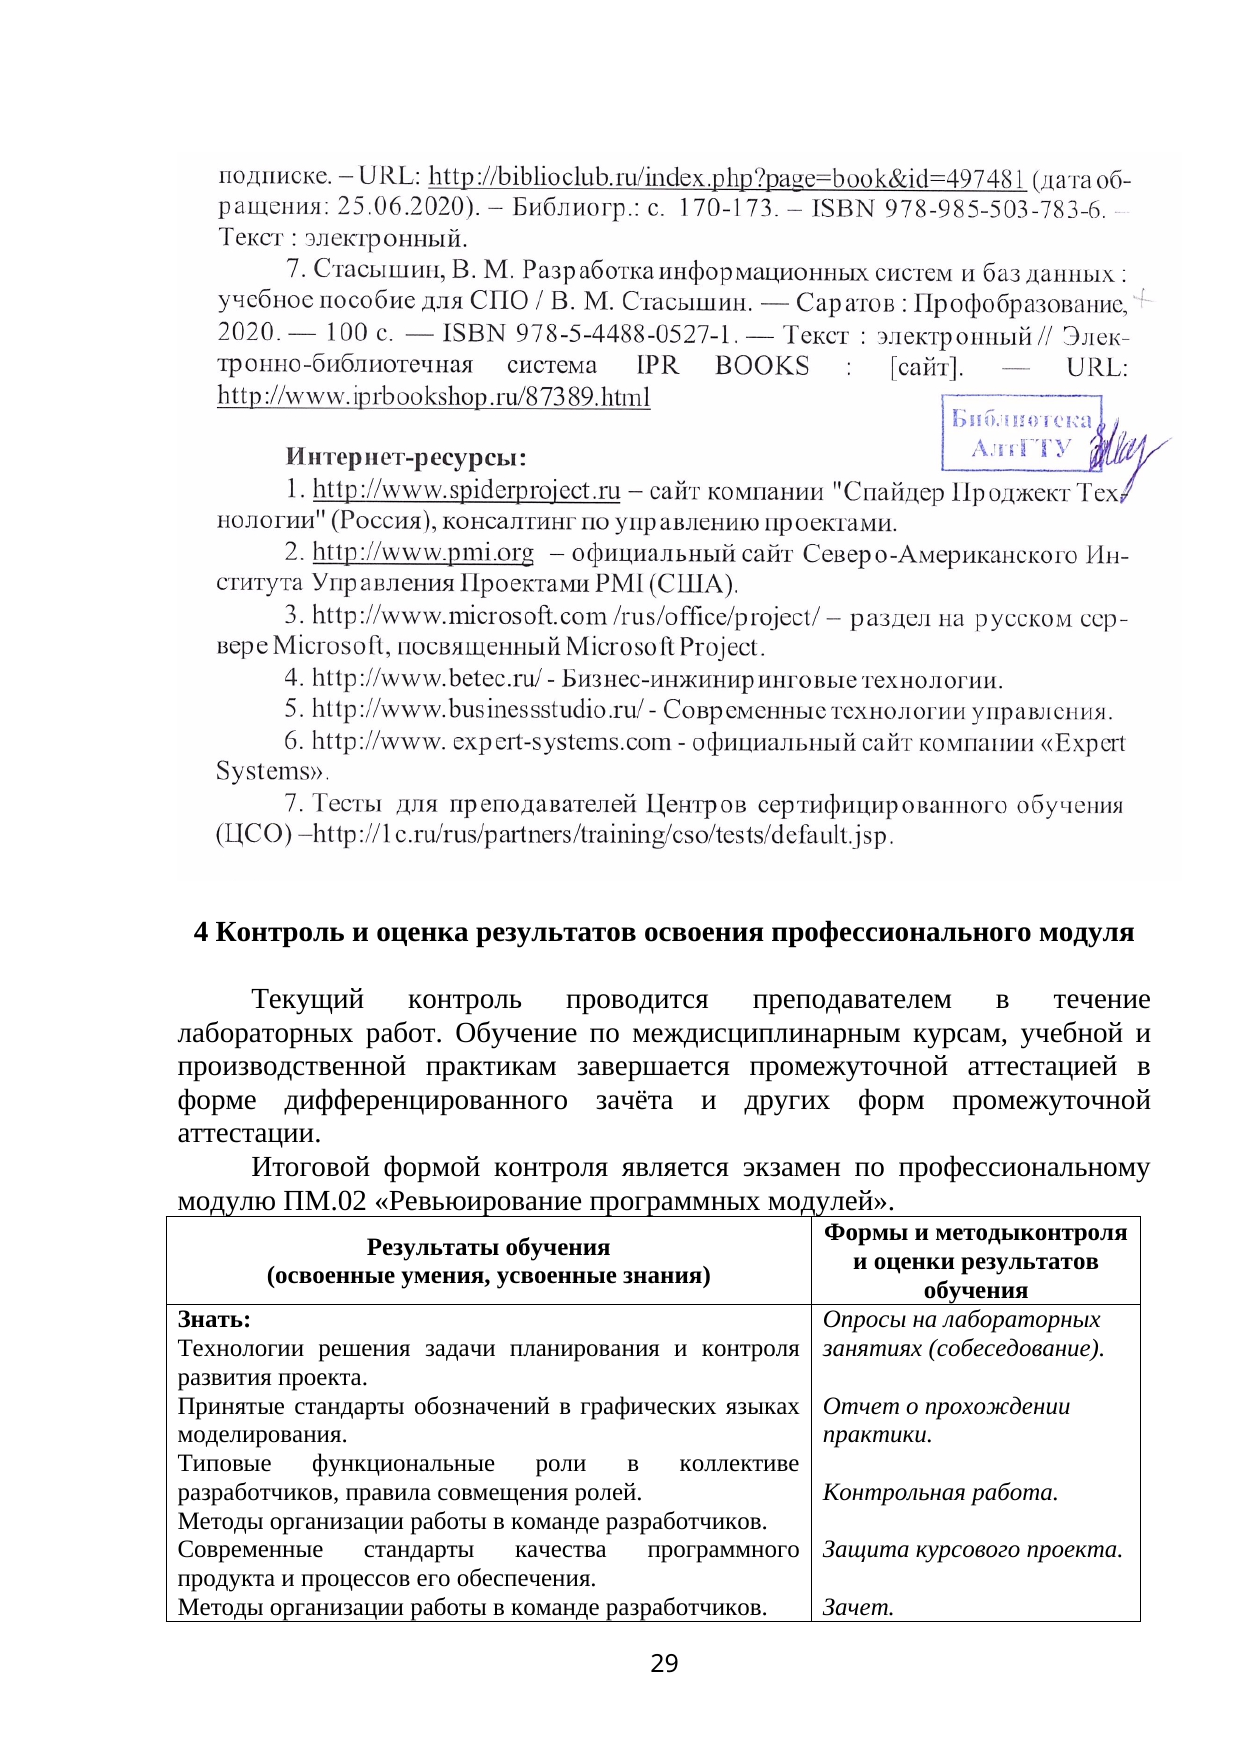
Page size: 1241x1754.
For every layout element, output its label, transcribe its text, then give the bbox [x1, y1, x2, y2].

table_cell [167, 1305, 811, 1621]
picture [177, 152, 1182, 881]
text Итоговой формой контроля является экзамен по профессиональному модулю ПМ.02 «Ревьюирование программных модулей». [177, 1149, 1152, 1216]
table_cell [812, 1305, 1140, 1621]
text 4 Контроль и оценка результатов освоения профессионального модуля [177, 914, 1152, 948]
table_header Формы и методыконтроля и оценки результатов обучения [812, 1217, 1140, 1303]
table_header Результаты обучения (освоенные умения, усвоенные знания) [167, 1217, 811, 1303]
text Текущий контроль проводится преподавателем в течение лабораторных работ. Обучение по междисциплинарным курсам, учебной и производственной практикам завершается промежуточной аттестацией в форме дифференцированного зачёта и других форм промежуточной аттестации. [177, 981, 1152, 1149]
